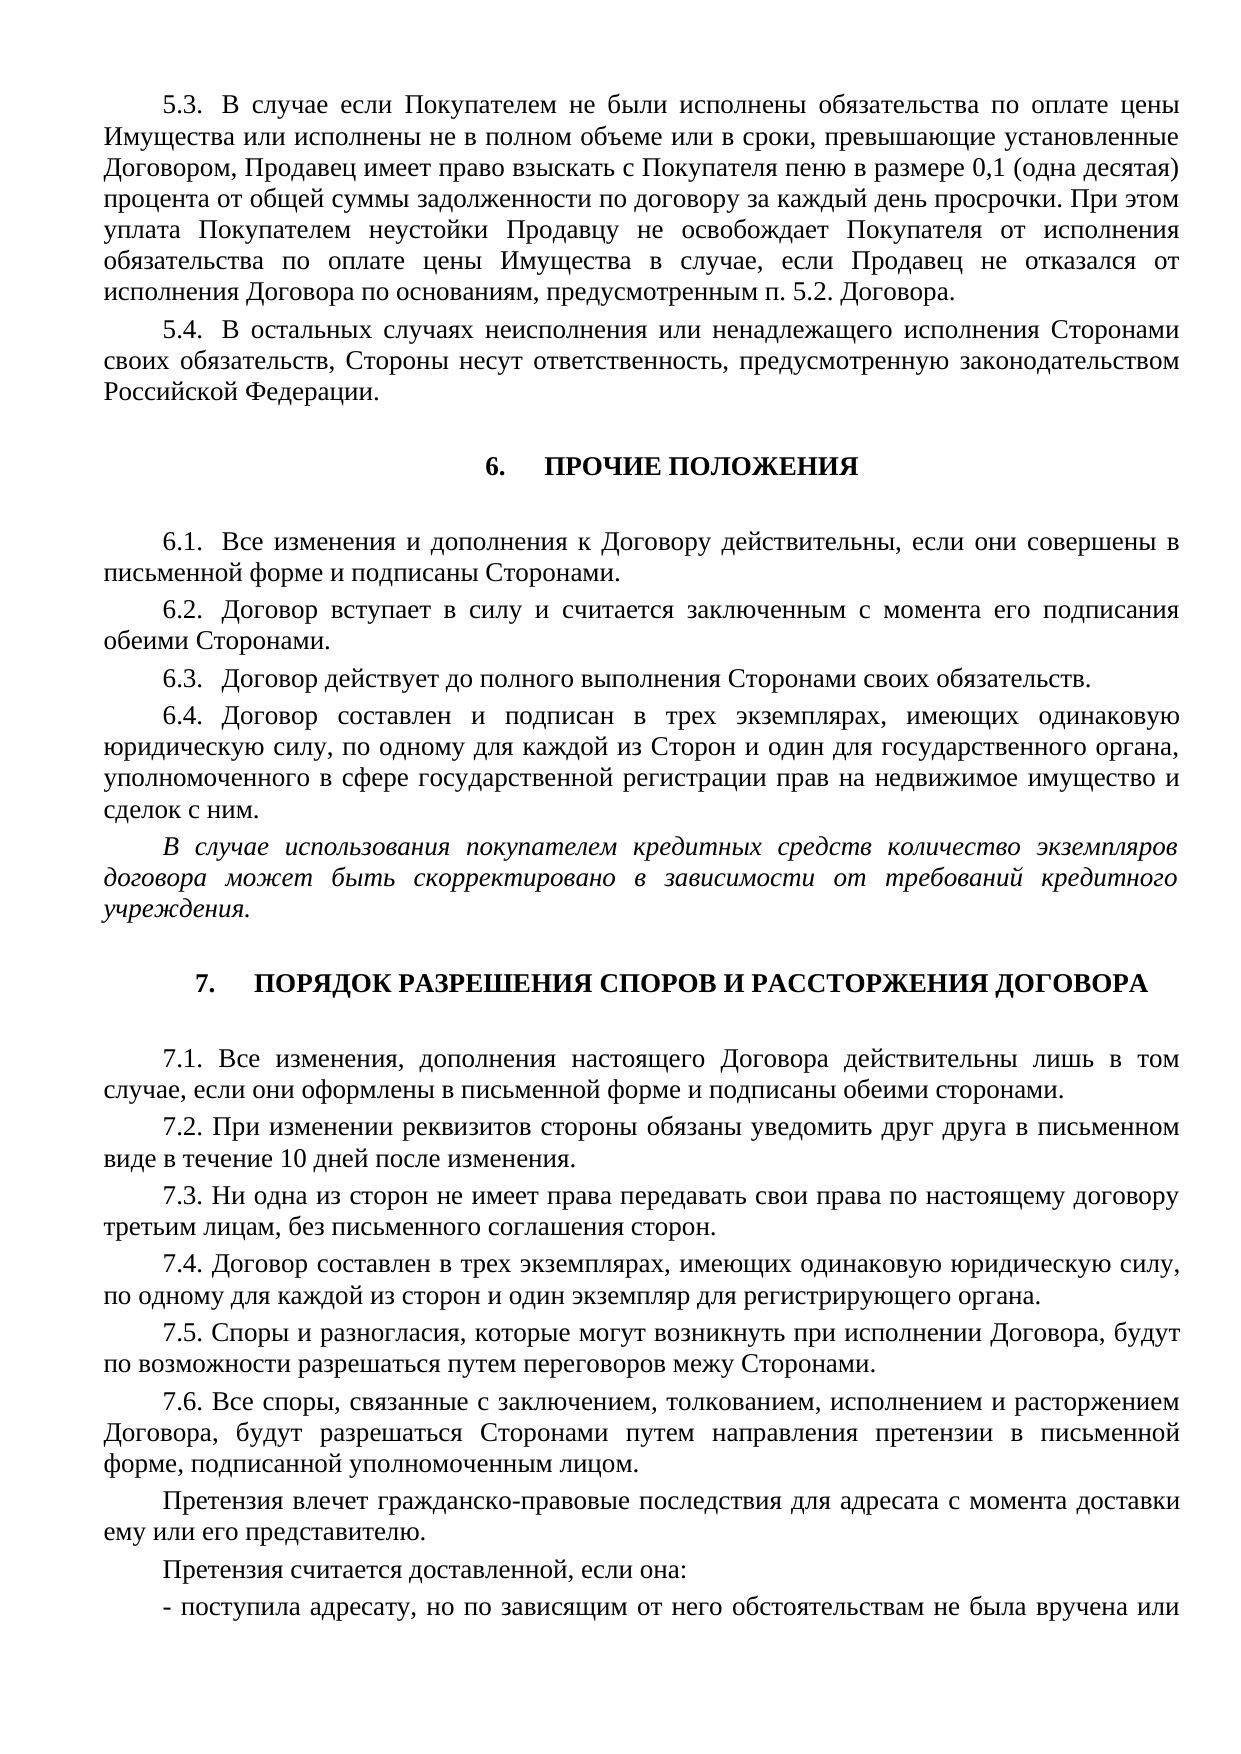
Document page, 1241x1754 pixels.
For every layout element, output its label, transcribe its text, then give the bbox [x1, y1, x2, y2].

text В случае использования покупателем кредитных средств количество экземпляров договора может быть скорректировано в зависимости от требований кредитного учреждения. [103, 830, 1181, 923]
list Договор действует до полного выполнения Сторонами своих обязательств. [103, 662, 1181, 693]
text Претензия влечет гражданско-правовые последствия для адресата с момента доставки ему или его представителю. [103, 1484, 1181, 1547]
list Договор составлен и подписан в трех экземплярах, имеющих одинаковую юридическую силу, по одному для каждой из Сторон и один для государственного органа, уполномоченного в сфере государственной регистрации прав на недвижимое имущество и сделок с ним. [103, 699, 1181, 824]
list В случае если Покупателем не были исполнены обязательства по оплате цены Имущества или исполнены не в полном объеме или в сроки, превышающие установленные Договором, Продавец имеет право взыскать с Покупателя пеню в размере 0,1 (одна десятая) процента от общей суммы задолженности по договору за каждый день просрочки. При этом уплата Покупателем неустойки Продавцу не освобождает Покупателя от исполнения обязательства по оплате цены Имущества в случае, если Продавец не отказался от исполнения Договора по основаниям, предусмотренным п. 5.2. Договора. [103, 89, 1181, 307]
list Договор вступает в силу и считается заключенным с момента его подписания обеими Сторонами. [103, 593, 1181, 656]
list ПОРЯДОК РАЗРЕШЕНИЯ СПОРОВ И РАССТОРЖЕНИЯ ДОГОВОРА [103, 967, 1181, 998]
text 7.2. При изменении реквизитов стороны обязаны уведомить друг друга в письменном виде в течение 10 дней после изменения. [103, 1111, 1181, 1173]
list ПРОЧИЕ ПОЛОЖЕНИЯ [103, 450, 1181, 481]
text 7.4. Договор составлен в трех экземплярах, имеющих одинаковую юридическую силу, по одному для каждой из сторон и один экземпляр для регистрирующего органа. [103, 1248, 1181, 1310]
text 7.6. Все споры, связанные с заключением, толкованием, исполнением и расторжением Договора, будут разрешаться Сторонами путем направления претензии в письменной форме, подписанной уполномоченным лицом. [103, 1385, 1181, 1478]
text Претензия считается доставленной, если она: [103, 1553, 1181, 1584]
list В остальных случаях неисполнения или ненадлежащего исполнения Сторонами своих обязательств, Стороны несут ответственность, предусмотренную законодательством Российской Федерации. [103, 313, 1181, 406]
text 7.3. Ни одна из сторон не имеет права передавать свои права по настоящему договору третьим лицам, без письменного соглашения сторон. [103, 1179, 1181, 1241]
text 7.1. Все изменения, дополнения настоящего Договора действительны лишь в том случае, если они оформлены в письменной форме и подписаны обеими сторонами. [103, 1042, 1181, 1104]
text 7.5. Споры и разногласия, которые могут возникнуть при исполнении Договора, будут по возможности разрешаться путем переговоров межу Сторонами. [103, 1316, 1181, 1378]
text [103, 1590, 1181, 1621]
list Все изменения и дополнения к Договору действительны, если они совершены в письменной форме и подписаны Сторонами. [103, 525, 1181, 587]
